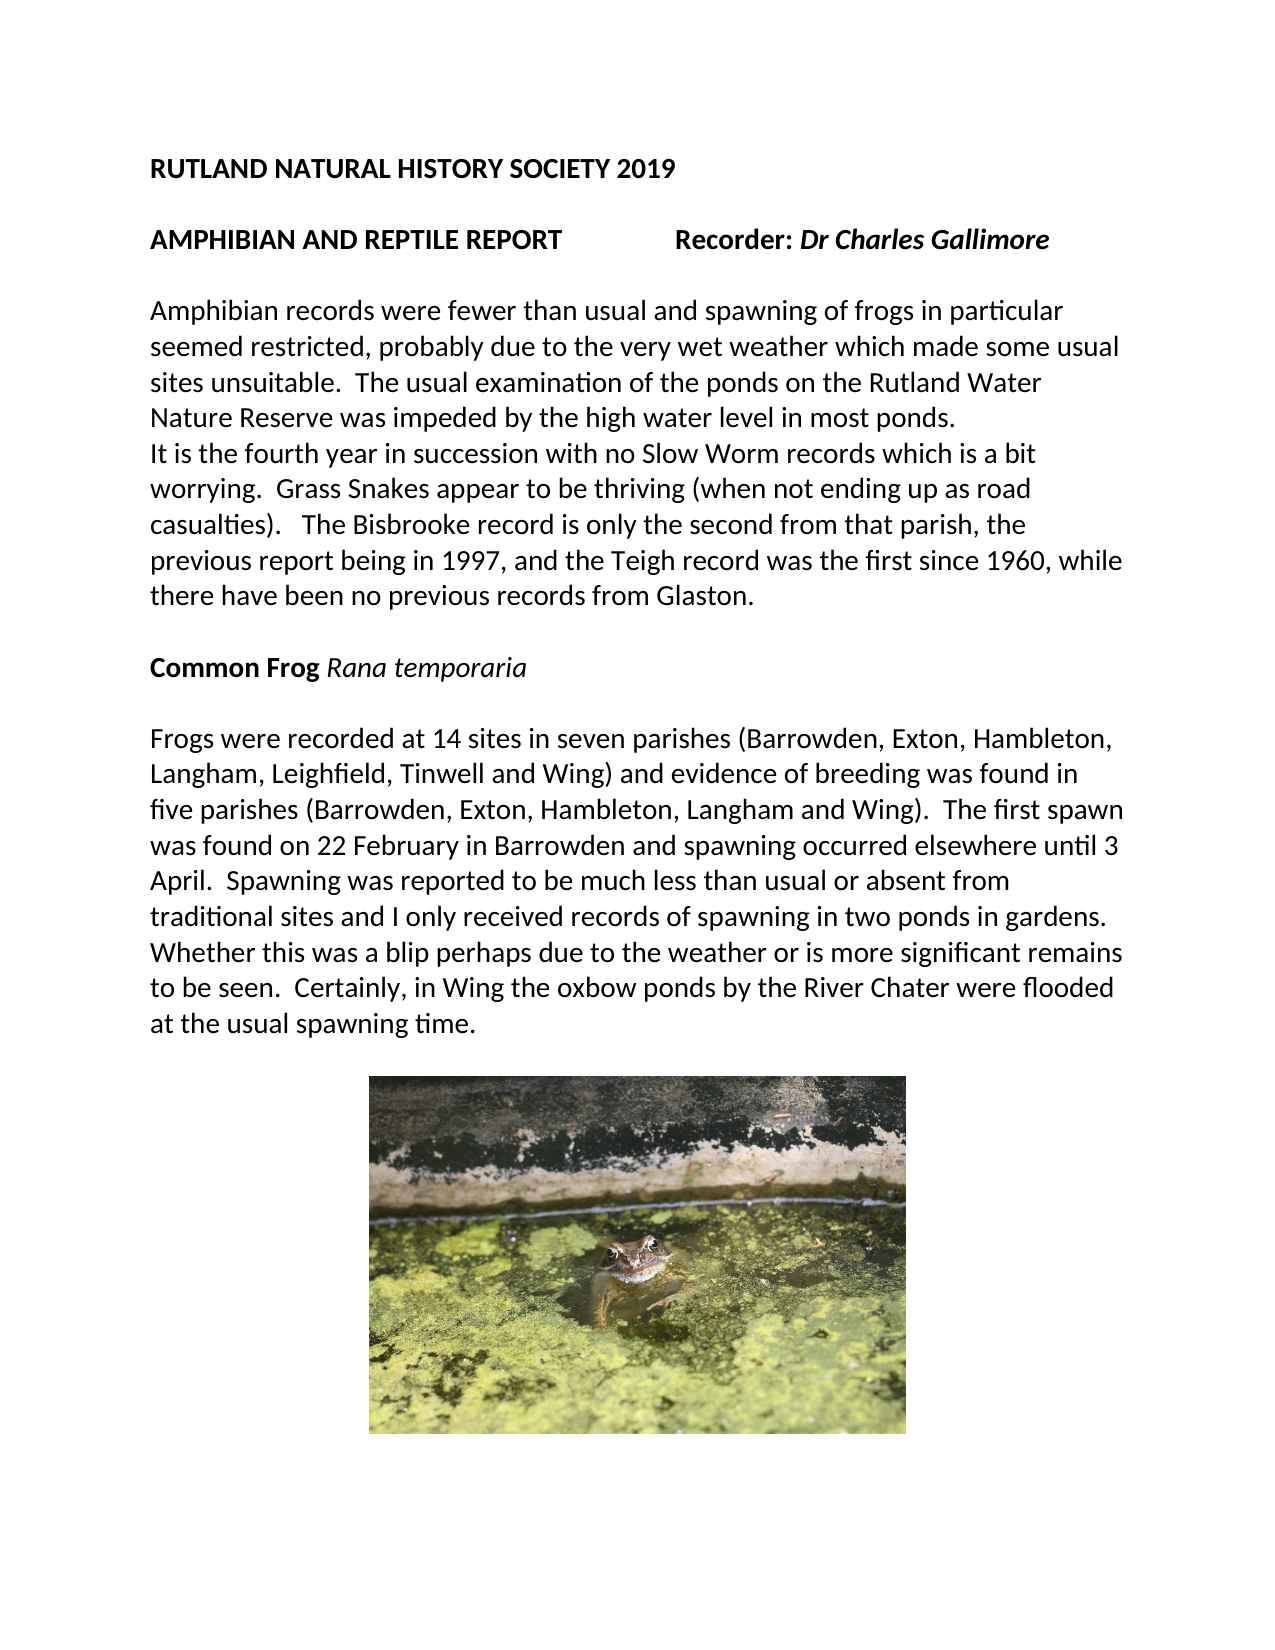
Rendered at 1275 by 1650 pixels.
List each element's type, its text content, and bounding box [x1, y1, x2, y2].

text Frogs were recorded at 14 sites in seven parishes (Barrowden, Exton, Hambleton, Langham, Leighfield, Tinwell and Wing) and evidence of breeding was found in five parishes (Barrowden, Exton, Hambleton, Langham and Wing). The first spawn was found on 22 February in Barrowden and spawning occurred elsewhere until 3 April. Spawning was reported to be much less than usual or absent from traditional sites and I only received records of spawning in two ponds in gardens. Whether this was a blip perhaps due to the weather or is more significant remains to be seen. Certainly, in Wing the oxbow ponds by the River Chater were flooded at the usual spawning time. [150, 720, 1125, 1041]
text AMPHIBIAN AND REPTILE REPORT Recorder: Dr Charles Gallimore [150, 221, 1125, 257]
text RUTLAND NATURAL HISTORY SOCIETY 2019 [150, 150, 1125, 186]
text It is the fourth year in succession with no Slow Worm records which is a bit worrying. Grass Snakes appear to be thriving (when not ending up as road casualties). The Bisbrooke record is only the second from that parish, the previous report being in 1997, and the Teigh record was the first since 1960, while there have been no previous records from Glaston. [150, 435, 1125, 613]
text Common Frog Rana temporaria [150, 649, 1125, 684]
picture [369, 1076, 906, 1434]
text Amphibian records were fewer than usual and spawning of frogs in particular seemed restricted, probably due to the very wet weather which made some usual sites unsuitable. The usual examination of the ponds on the Rutland Water Nature Reserve was impeded by the high water level in most ponds. [150, 292, 1125, 435]
